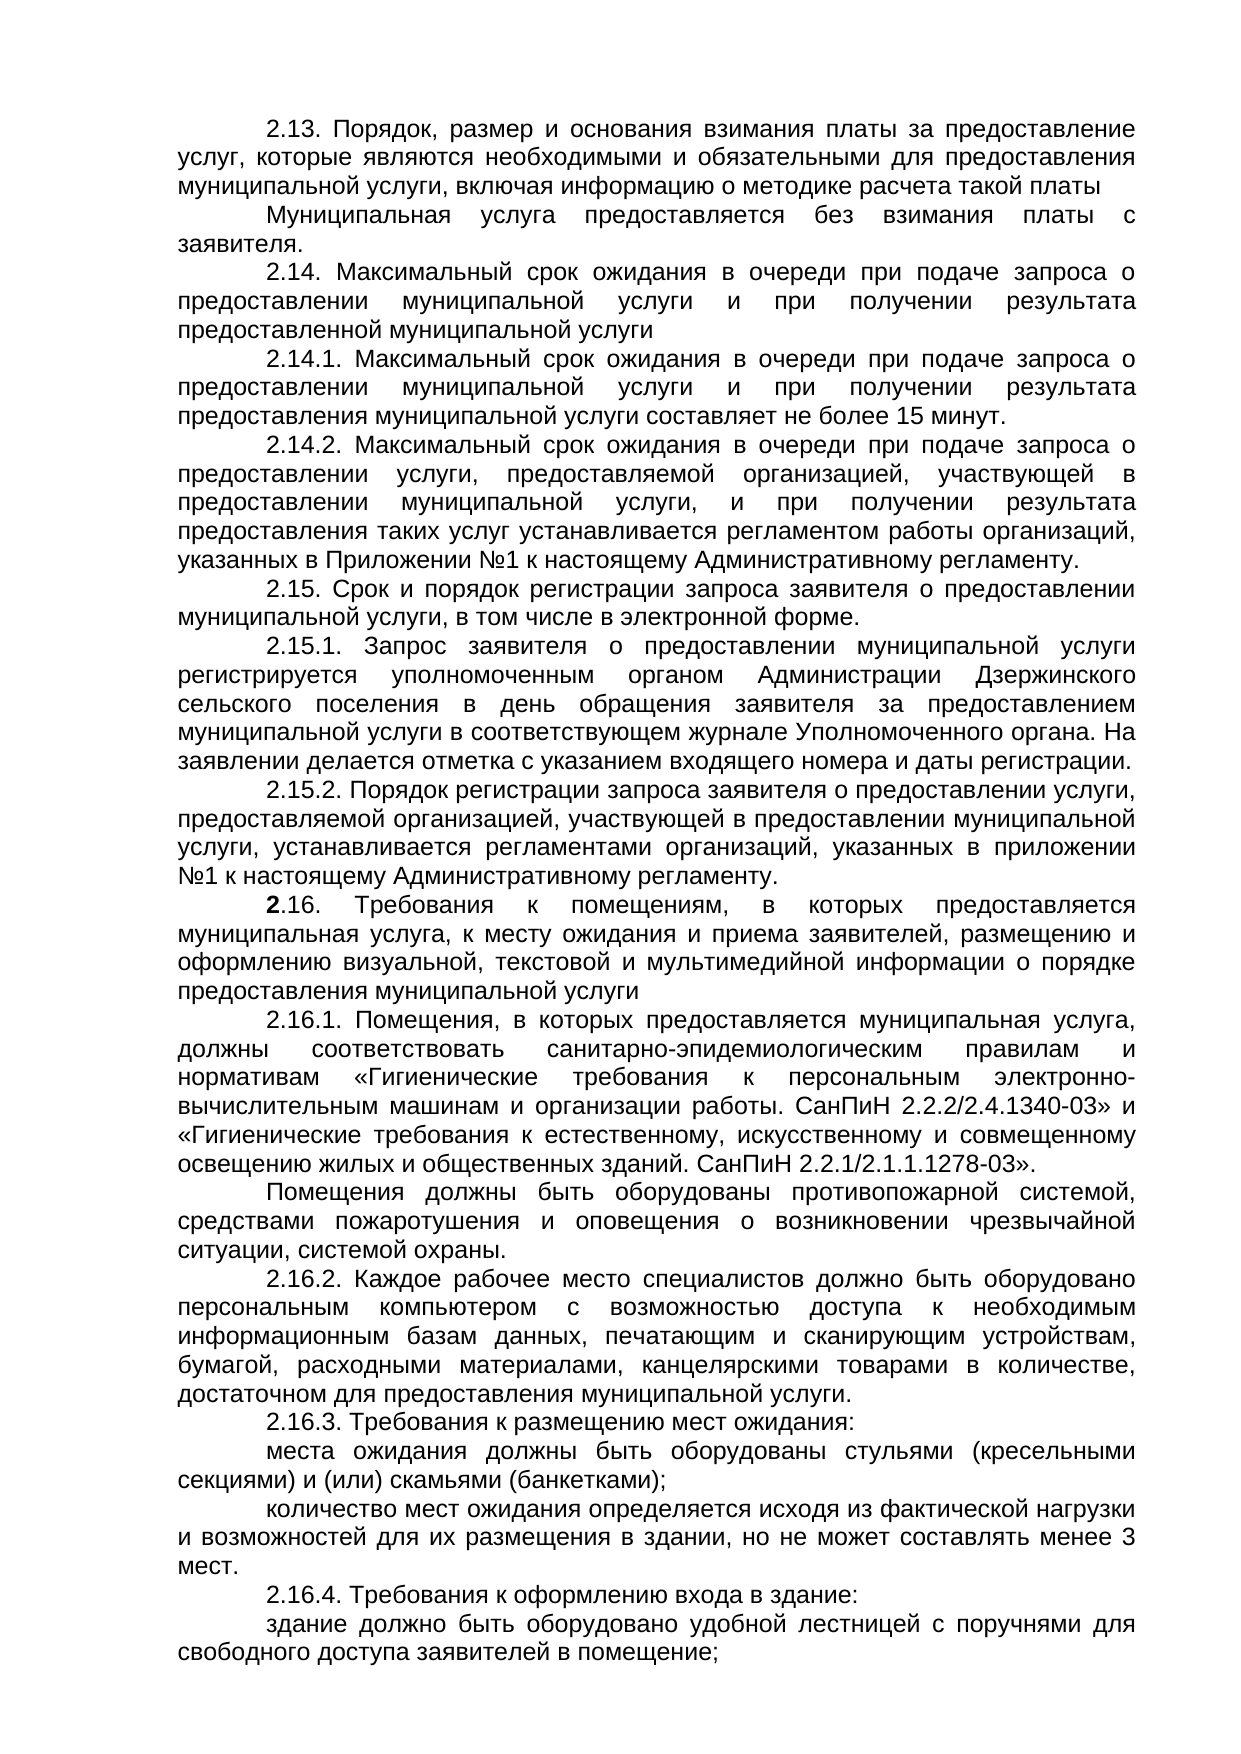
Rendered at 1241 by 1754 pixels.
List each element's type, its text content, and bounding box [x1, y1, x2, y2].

text 2.14.2. Максимальный срок ожидания в очереди при подаче запроса о предоставлении услуги, предоставляемой организацией, участвующей в предоставлении муниципальной услуги, и при получении результата предоставления таких услуг устанавливается регламентом работы организаций, указанных в Приложении №1 к настоящему Административному регламенту. [177, 430, 1137, 573]
text 2.13. Порядок, размер и основания взимания платы за предоставление услуг, которые являются необходимыми и обязательными для предоставления муниципальной услуги, включая информацию о методике расчета такой платы [177, 113, 1137, 200]
text 2.15. Срок и порядок регистрации запроса заявителя о предоставлении муниципальной услуги, в том числе в электронной форме. [177, 573, 1137, 631]
text Муниципальная услуга предоставляется без взимания платы с заявителя. [177, 200, 1137, 257]
text количество мест ожидания определяется исходя из фактической нагрузки и возможностей для их размещения в здании, но не может составлять менее 3 мест. [177, 1493, 1137, 1580]
text 2.15.1. Запрос заявителя о предоставлении муниципальной услуги регистрируется уполномоченным органом Администрации Дзержинского сельского поселения в день обращения заявителя за предоставлением муниципальной услуги в соответствующем журнале Уполномоченного органа. На заявлении делается отметка с указанием входящего номера и даты регистрации. [177, 631, 1137, 775]
text 2.16.2. Каждое рабочее место специалистов должно быть оборудовано персональным компьютером с возможностью доступа к необходимым информационным базам данных, печатающим и сканирующим устройствам, бумагой, расходными материалами, канцелярскими товарами в количестве, достаточном для предоставления муниципальной услуги. [177, 1263, 1137, 1407]
text 2.14.1. Максимальный срок ожидания в очереди при подаче запроса о предоставлении муниципальной услуги и при получении результата предоставления муниципальной услуги составляет не более 15 минут. [177, 343, 1137, 430]
text 2.14. Максимальный срок ожидания в очереди при подаче запроса о предоставлении муниципальной услуги и при получении результата предоставленной муниципальной услуги [177, 257, 1137, 343]
text здание должно быть оборудовано удобной лестницей с поручнями для свободного доступа заявителей в помещение; [177, 1608, 1137, 1666]
text 2.15.2. Порядок регистрации запроса заявителя о предоставлении услуги, предоставляемой организацией, участвующей в предоставлении муниципальной услуги, устанавливается регламентами организаций, указанных в приложении №1 к настоящему Административному регламенту. [177, 775, 1137, 890]
text 2.16.3. Требования к размещению мест ожидания: [177, 1407, 1137, 1436]
text 2.16.1. Помещения, в которых предоставляется муниципальная услуга, должны соответствовать санитарно-эпидемиологическим правилам и нормативам «Гигиенические требования к персональным электронно-вычислительным машинам и организации работы. СанПиН 2.2.2/2.4.1340-03» и «Гигиенические требования к естественному, искусственному и совмещенному освещению жилых и общественных зданий. СанПиН 2.2.1/2.1.1.1278-03». [177, 1005, 1137, 1177]
text Помещения должны быть оборудованы противопожарной системой, средствами пожаротушения и оповещения о возникновении чрезвычайной ситуации, системой охраны. [177, 1177, 1137, 1263]
text 2.16.4. Требования к оформлению входа в здание: [177, 1580, 1137, 1608]
text 2.16. Требования к помещениям, в которых предоставляется муниципальная услуга, к месту ожидания и приема заявителей, размещению и оформлению визуальной, текстовой и мультимедийной информации о порядке предоставления муниципальной услуги [177, 890, 1137, 1005]
text места ожидания должны быть оборудованы стульями (кресельными секциями) и (или) скамьями (банкетками); [177, 1436, 1137, 1493]
